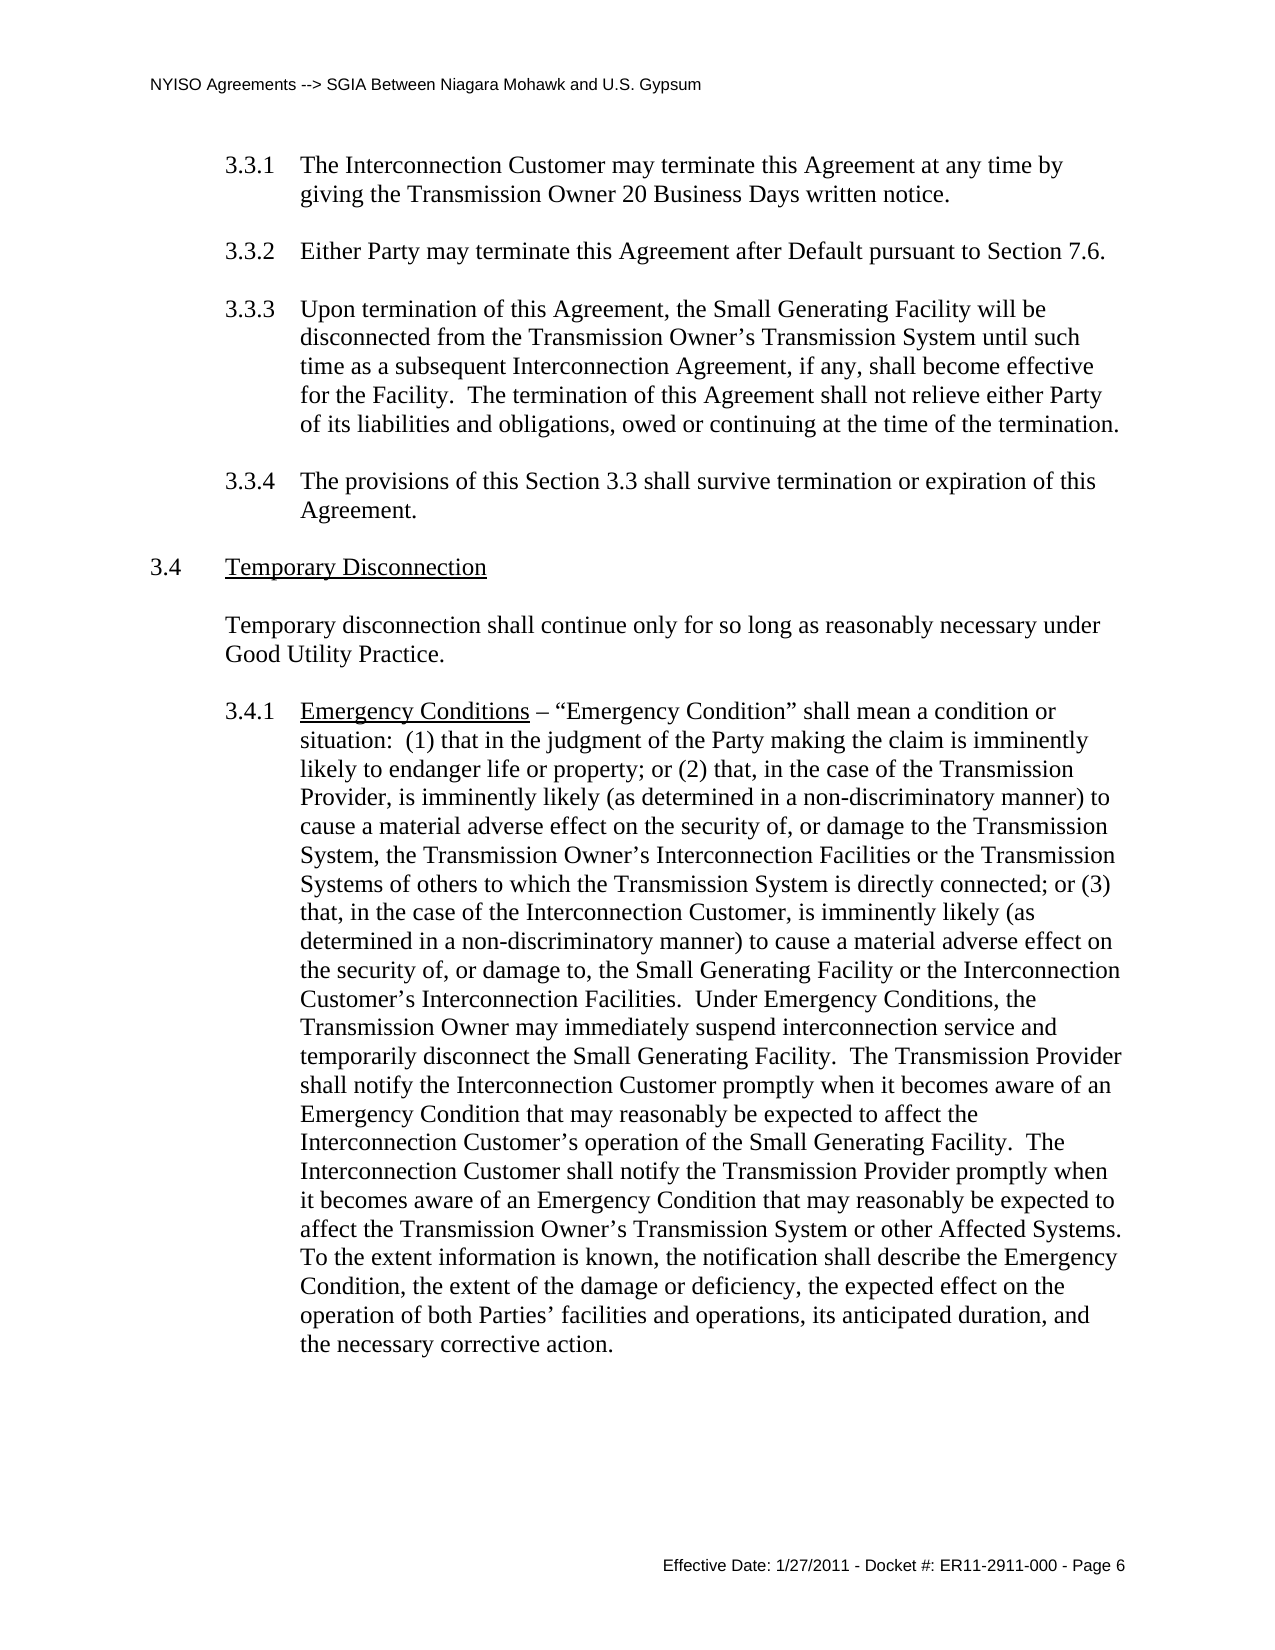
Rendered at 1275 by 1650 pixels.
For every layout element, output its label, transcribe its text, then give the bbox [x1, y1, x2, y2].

text 3.3.1 The Interconnection Customer may terminate this Agreement at any time by giving the Transmission Owner 20 Business Days written notice. [225, 150, 1125, 207]
list Upon termination of this Agreement, the Small Generating Facility will be disconnected from the Transmission Owner’s Transmission System until such time as a subsequent Interconnection Agreement, if any, shall become effective for the Facility. The termination of this Agreement shall not relieve either Party of its liabilities and obligations, owed or continuing at the time of the termination. [225, 294, 1125, 437]
text Temporary disconnection shall continue only for so long as reasonably necessary under Good Utility Practice. [225, 610, 1125, 667]
text 3.4 Temporary Disconnection [150, 552, 1125, 581]
list The provisions of this Section 3.3 shall survive termination or expiration of this Agreement. [225, 466, 1125, 524]
list Either Party may terminate this Agreement after Default pursuant to Section 7.6. [225, 236, 1125, 265]
list Emergency Conditions – “Emergency Condition” shall mean a condition or situation: (1) that in the judgment of the Party making the claim is imminently likely to endanger life or property; or (2) that, in the case of the Transmission Provider, is imminently likely (as determined in a non-discriminatory manner) to cause a material adverse effect on the security of, or damage to the Transmission System, the Transmission Owner’s Interconnection Facilities or the Transmission Systems of others to which the Transmission System is directly connected; or (3) that, in the case of the Interconnection Customer, is imminently likely (as determined in a non-discriminatory manner) to cause a material adverse effect on the security of, or damage to, the Small Generating Facility or the Interconnection Customer’s Interconnection Facilities. Under Emergency Conditions, the Transmission Owner may immediately suspend interconnection service and temporarily disconnect the Small Generating Facility. The Transmission Provider shall notify the Interconnection Customer promptly when it becomes aware of an Emergency Condition that may reasonably be expected to affect the Interconnection Customer’s operation of the Small Generating Facility. The Interconnection Customer shall notify the Transmission Provider promptly when it becomes aware of an Emergency Condition that may reasonably be expected to affect the Transmission Owner’s Transmission System or other Affected Systems. To the extent information is known, the notification shall describe the Emergency Condition, the extent of the damage or deficiency, the expected effect on the operation of both Parties’ facilities and operations, its anticipated duration, and the necessary corrective action. [225, 696, 1125, 1357]
